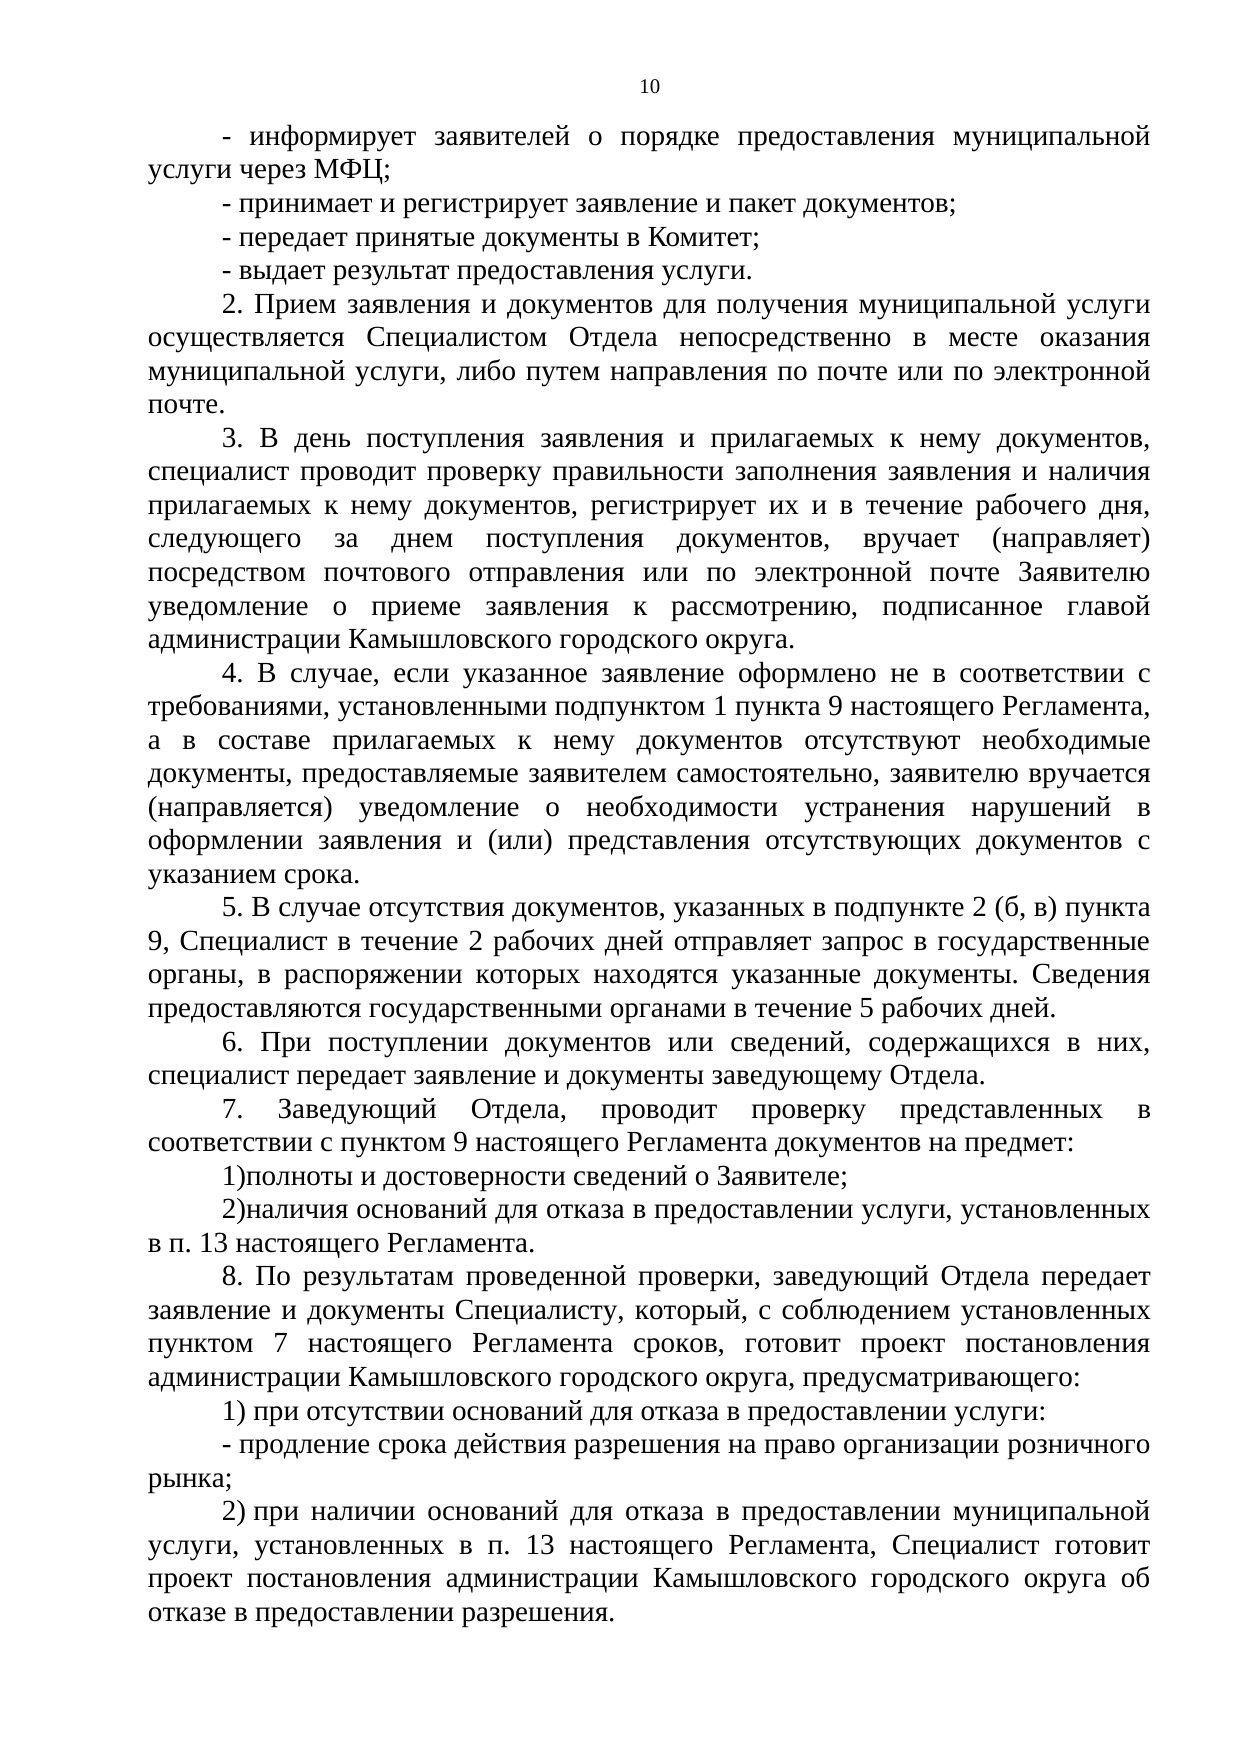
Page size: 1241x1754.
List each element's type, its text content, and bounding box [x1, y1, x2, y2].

text 7. Заведующий Отдела, проводит проверку представленных в соответствии с пунктом 9 настоящего Регламента документов на предмет: [148, 1091, 1152, 1158]
text - информирует заявителей о порядке предоставления муниципальной услуги через МФЦ; [148, 118, 1152, 185]
text 1) при отсутствии оснований для отказа в предоставлении услуги: [148, 1393, 1152, 1426]
text 2. Прием заявления и документов для получения муниципальной услуги осуществляется Специалистом Отдела непосредственно в месте оказания муниципальной услуги, либо путем направления по почте или по электронной почте. [148, 286, 1152, 420]
text 6. При поступлении документов или сведений, содержащихся в них, специалист передает заявление и документы заведующему Отдела. [148, 1024, 1152, 1091]
text 2)наличия оснований для отказа в предоставлении услуги, установленных в п. 13 настоящего Регламента. [148, 1191, 1152, 1258]
text - принимает и регистрирует заявление и пакет документов; [148, 185, 1152, 219]
text - передает принятые документы в Комитет; [148, 219, 1152, 252]
text - продление срока действия разрешения на право организации розничного рынка; [148, 1426, 1152, 1493]
text 2) при наличии оснований для отказа в предоставлении муниципальной услуги, установленных в п. 13 настоящего Регламента, Специалист готовит проект постановления администрации Камышловского городского округа об отказе в предоставлении разрешения. [148, 1493, 1152, 1627]
text 1)полноты и достоверности сведений о Заявителе; [148, 1158, 1152, 1191]
text 8. По результатам проведенной проверки, заведующий Отдела передает заявление и документы Специалисту, который, с соблюдением установленных пунктом 7 настоящего Регламента сроков, готовит проект постановления администрации Камышловского городского округа, предусматривающего: [148, 1258, 1152, 1393]
text - выдает результат предоставления услуги. [148, 252, 1152, 286]
text 4. В случае, если указанное заявление оформлено не в соответствии с требованиями, установленными подпунктом 1 пункта 9 настоящего Регламента, а в составе прилагаемых к нему документов отсутствуют необходимые документы, предоставляемые заявителем самостоятельно, заявителю вручается (направляется) уведомление о необходимости устранения нарушений в оформлении заявления и (или) представления отсутствующих документов с указанием срока. [148, 655, 1152, 889]
text 3. В день поступления заявления и прилагаемых к нему документов, специалист проводит проверку правильности заполнения заявления и наличия прилагаемых к нему документов, регистрирует их и в течение рабочего дня, следующего за днем поступления документов, вручает (направляет) посредством почтового отправления или по электронной почте Заявителю уведомление о приеме заявления к рассмотрению, подписанное главой администрации Камышловского городского округа. [148, 420, 1152, 655]
text 5. В случае отсутствия документов, указанных в подпункте 2 (б, в) пункта 9, Специалист в течение 2 рабочих дней отправляет запрос в государственные органы, в распоряжении которых находятся указанные документы. Сведения предоставляются государственными органами в течение 5 рабочих дней. [148, 889, 1152, 1024]
